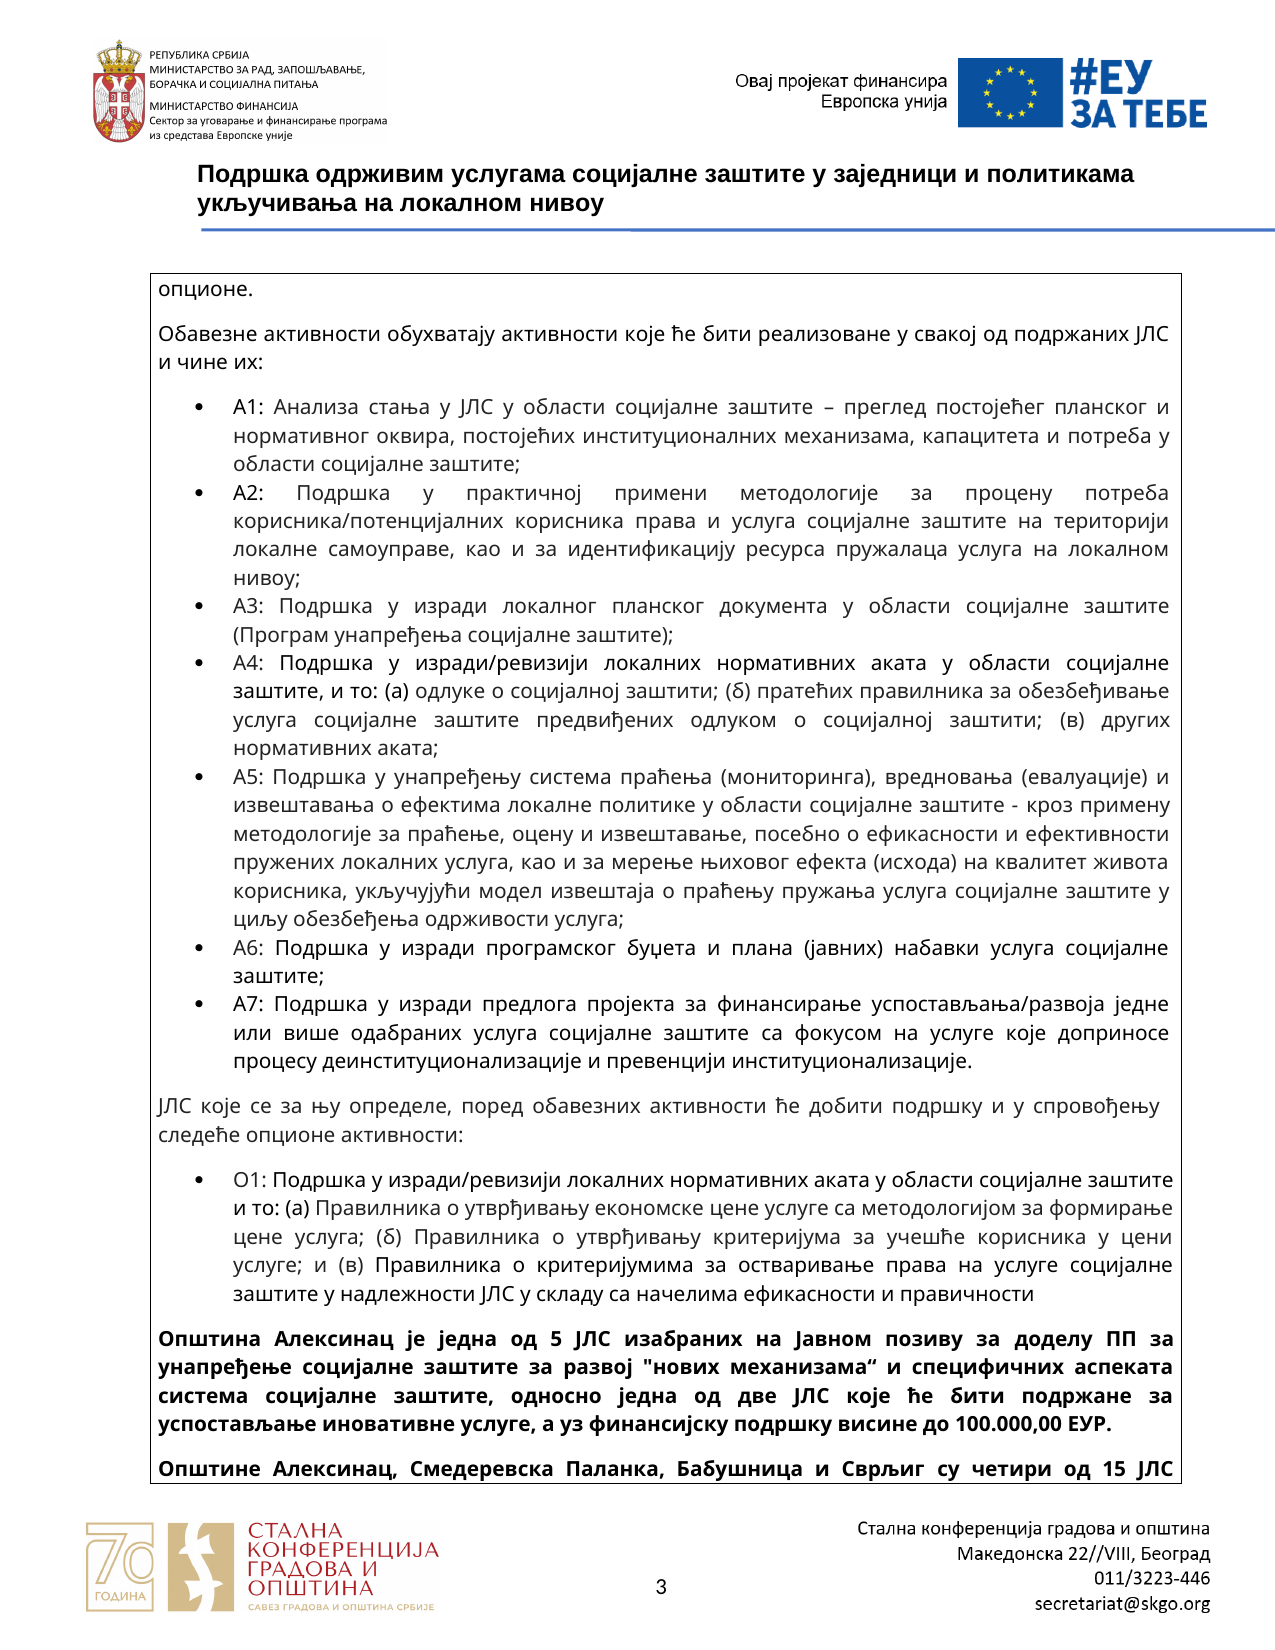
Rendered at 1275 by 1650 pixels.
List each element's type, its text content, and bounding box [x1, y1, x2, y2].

picture [91, 37, 389, 144]
picture [731, 51, 1212, 132]
picture [83, 1520, 1213, 1613]
